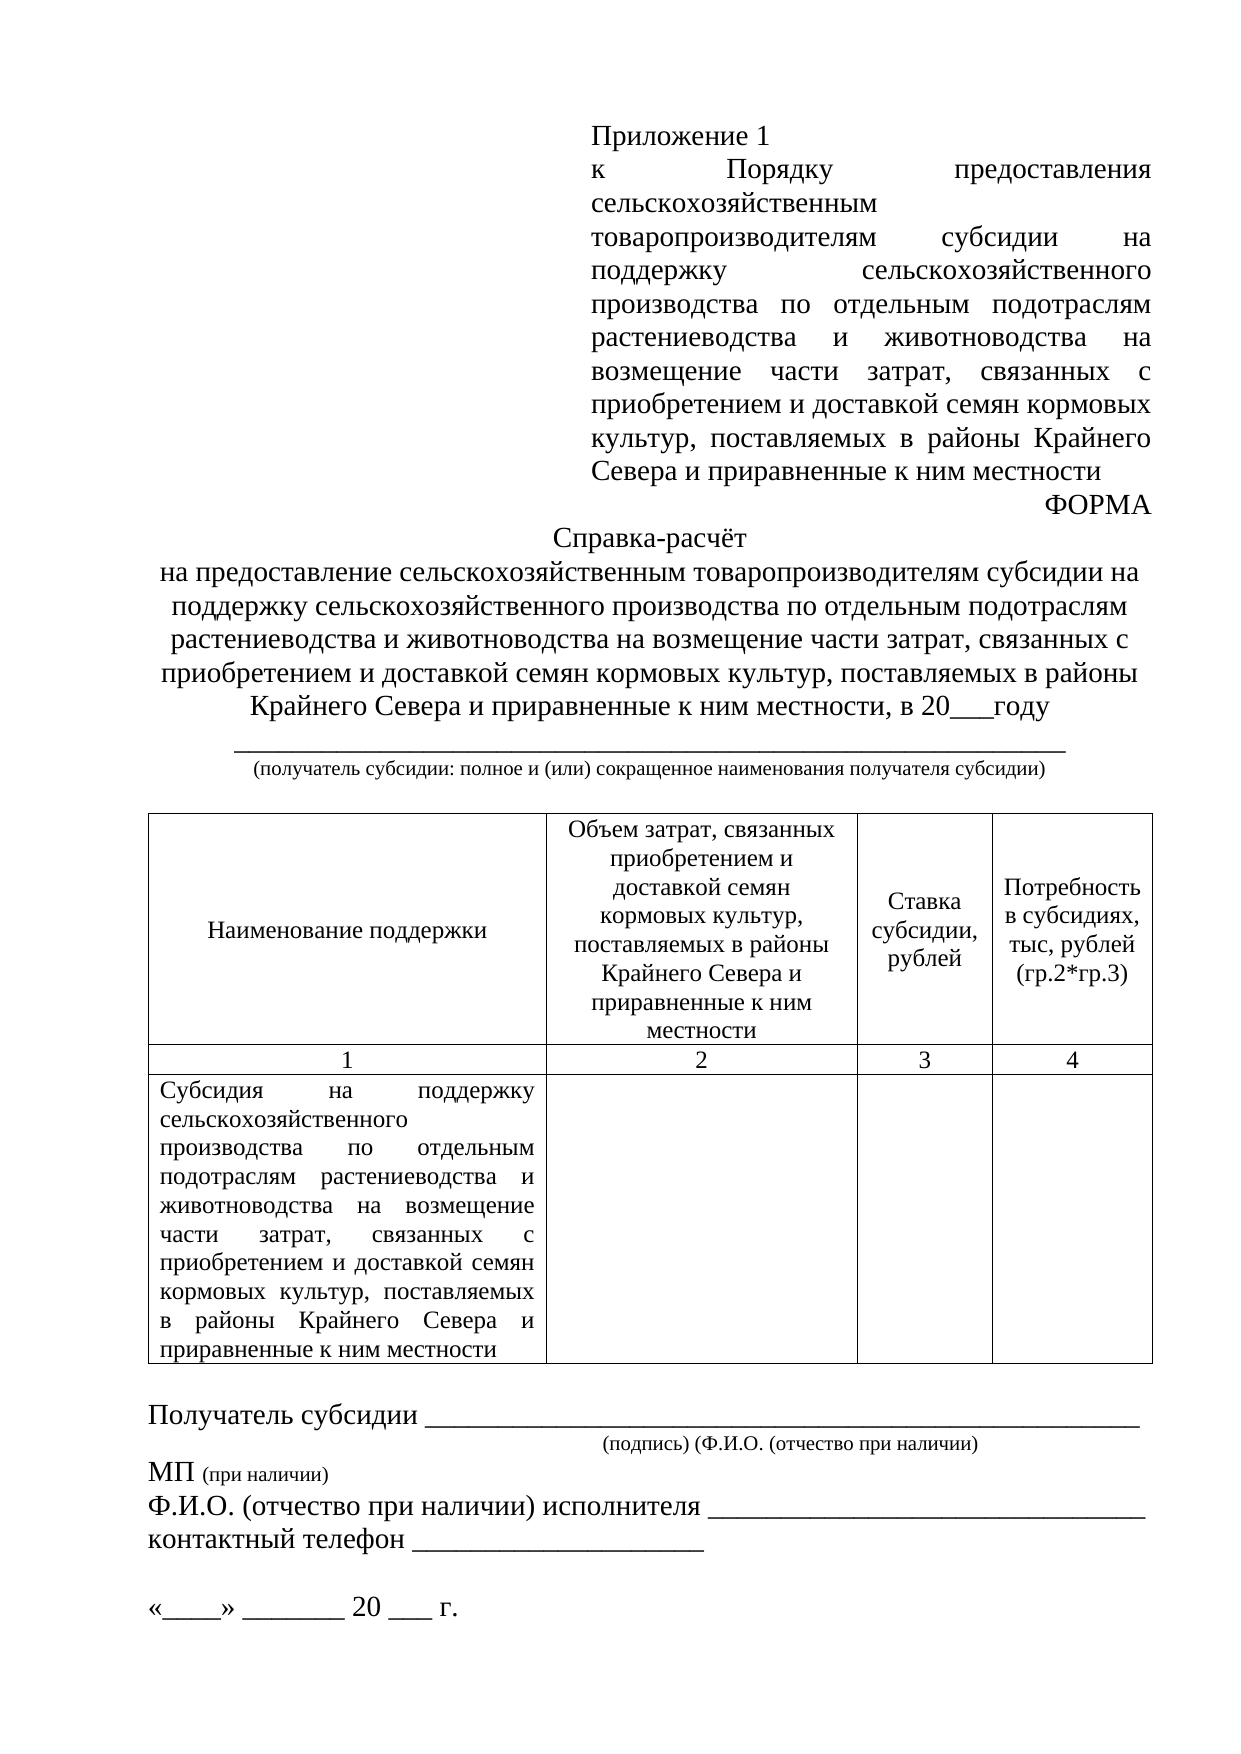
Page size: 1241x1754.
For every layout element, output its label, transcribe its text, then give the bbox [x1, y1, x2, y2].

text _________________________________________________________ [148, 722, 1152, 755]
text контактный телефон ____________________ [148, 1522, 1152, 1555]
text (подпись) (Ф.И.О. (отчество при наличии) [148, 1431, 1152, 1454]
table_cell 2 [547, 1045, 857, 1074]
table_header Потребность в субсидиях, тыс, рублей (гр.2*гр.3) [993, 814, 1152, 1044]
table_header Наименование поддержки [149, 814, 546, 1044]
text Получатель субсидии _________________________________________________ [148, 1397, 1152, 1431]
table_header Ставка субсидии, рублей [858, 814, 992, 1044]
table_cell 3 [858, 1045, 992, 1074]
text на предоставление сельскохозяйственным товаропроизводителям субсидии на поддержку сельскохозяйственного производства по отдельным подотраслям растениеводства и животноводства на возмещение части затрат, связанных с приобретением и доставкой семян кормовых культур, поставляемых в районы Крайнего Севера и приравненные к ним местности, в 20___году [148, 554, 1152, 722]
table_cell 4 [993, 1045, 1152, 1074]
text ФОРМА [635, 487, 1152, 521]
text Приложение 1 [591, 118, 1152, 152]
text (получатель субсидии: полное и (или) сокращенное наименования получателя субсидии) [148, 755, 1152, 779]
table_cell 1 [149, 1045, 546, 1074]
table_cell Субсидия на поддержку сельскохозяйственного производства по отдельным подотраслям растениеводства и животноводства на возмещение части затрат, связанных с приобретением и доставкой семян кормовых культур, поставляемых в районы Крайнего Севера и приравненные к ним местности [149, 1075, 546, 1362]
text Справка-расчёт [148, 521, 1152, 554]
table_cell [993, 1075, 1152, 1362]
table_header Объем затрат, связанных приобретением и доставкой семян кормовых культур, поставляемых в районы Крайнего Севера и приравненные к ним местности [547, 814, 857, 1044]
table_cell [547, 1075, 857, 1362]
text МП (при наличии) [148, 1454, 1152, 1488]
text «____» _______ 20 ___ г. [148, 1589, 1152, 1622]
text к Порядку предоставления сельскохозяйственным товаропроизводителям субсидии на поддержку сельскохозяйственного производства по отдельным подотраслям растениеводства и животноводства на возмещение части затрат, связанных с приобретением и доставкой семян кормовых культур, поставляемых в районы Крайнего Севера и приравненные к ним местности [591, 152, 1152, 487]
text Ф.И.О. (отчество при наличии) исполнителя ______________________________ [148, 1488, 1152, 1522]
table_cell [858, 1075, 992, 1362]
